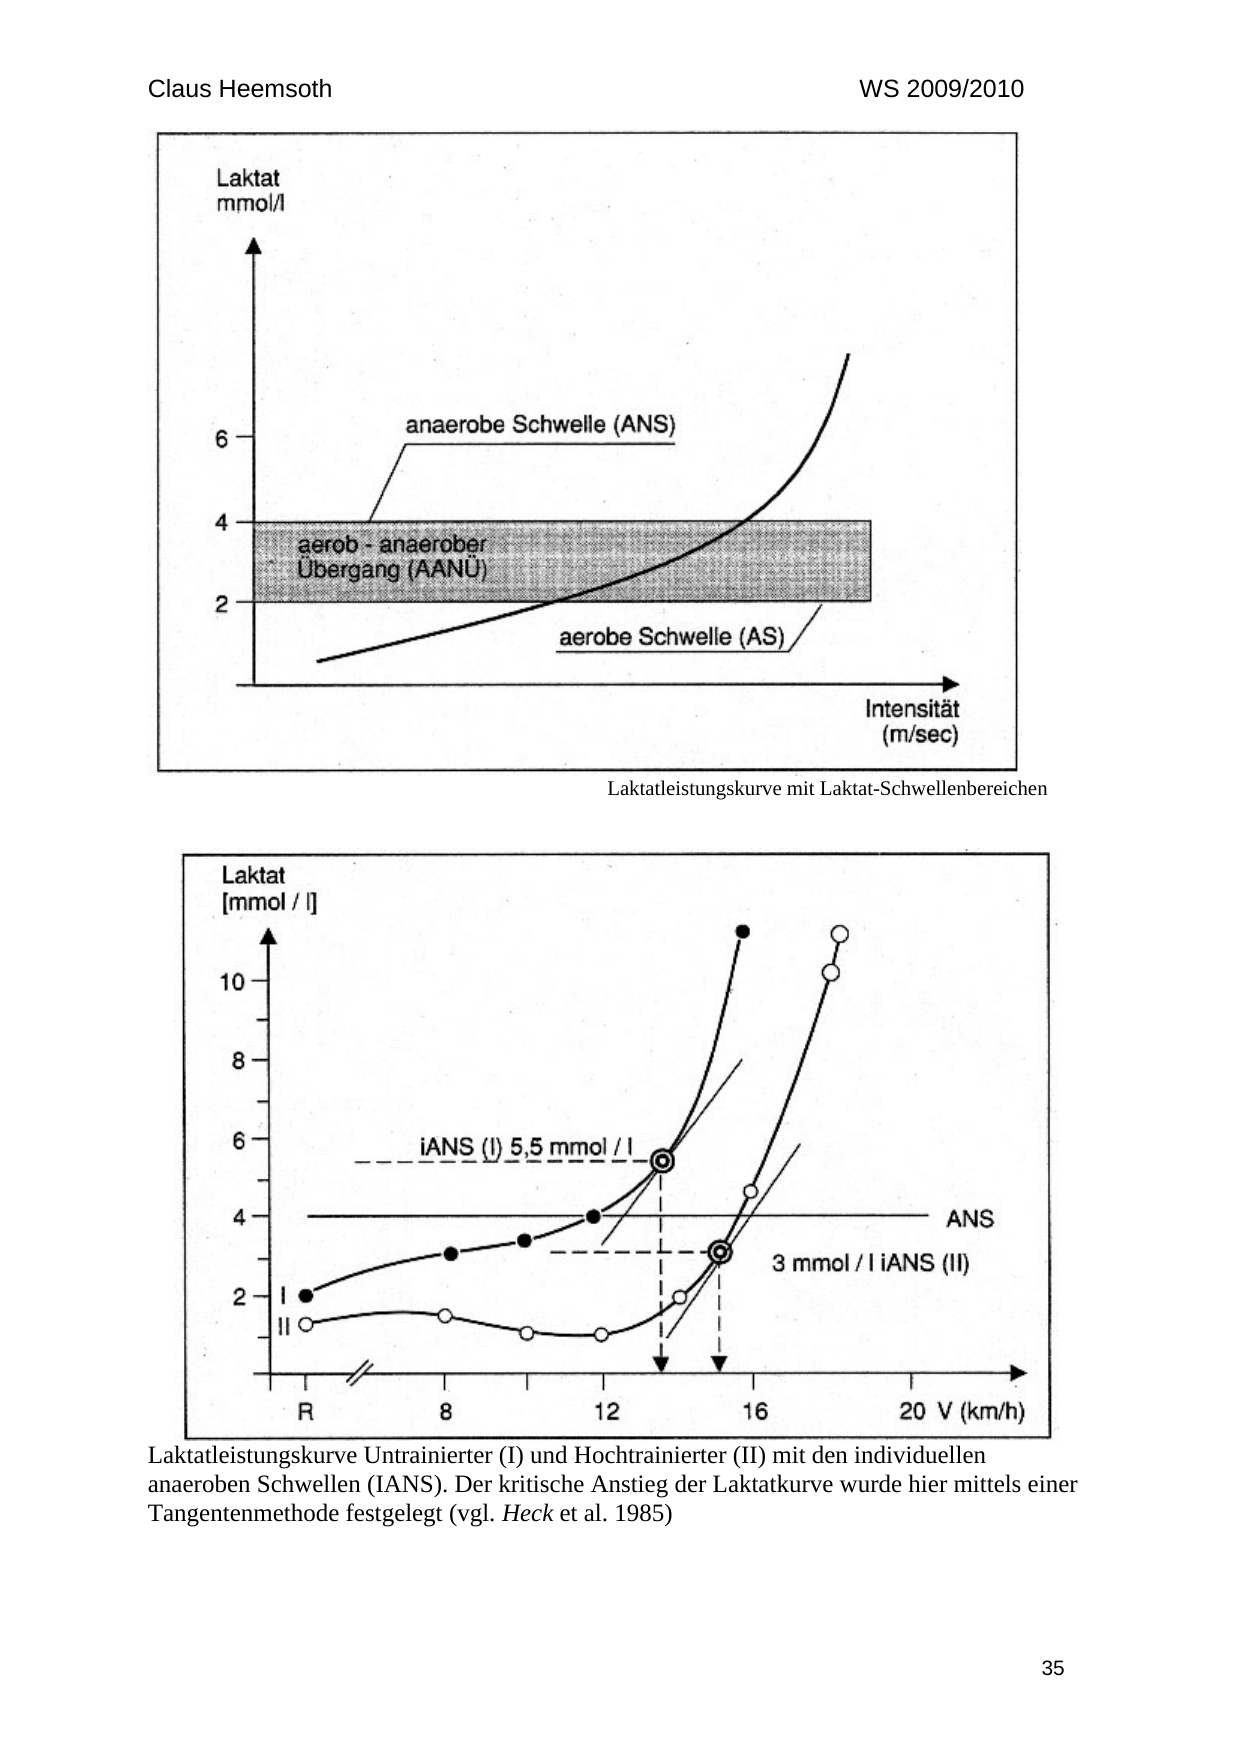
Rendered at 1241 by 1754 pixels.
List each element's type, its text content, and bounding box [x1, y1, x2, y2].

text Laktatleistungskurve mit Laktat-Schwellenbereichen [148, 776, 1048, 800]
text Laktatleistungskurve Untrainierter (I) und Hochtrainierter (II) mit den individuellen anaeroben Schwellen (IANS). Der kritische Anstieg der Laktatkurve wurde hier mittels einer Tangentenmethode festgelegt (vgl. Heck et al. 1985) [148, 1440, 1085, 1527]
picture [147, 128, 1022, 776]
picture [174, 848, 1059, 1441]
